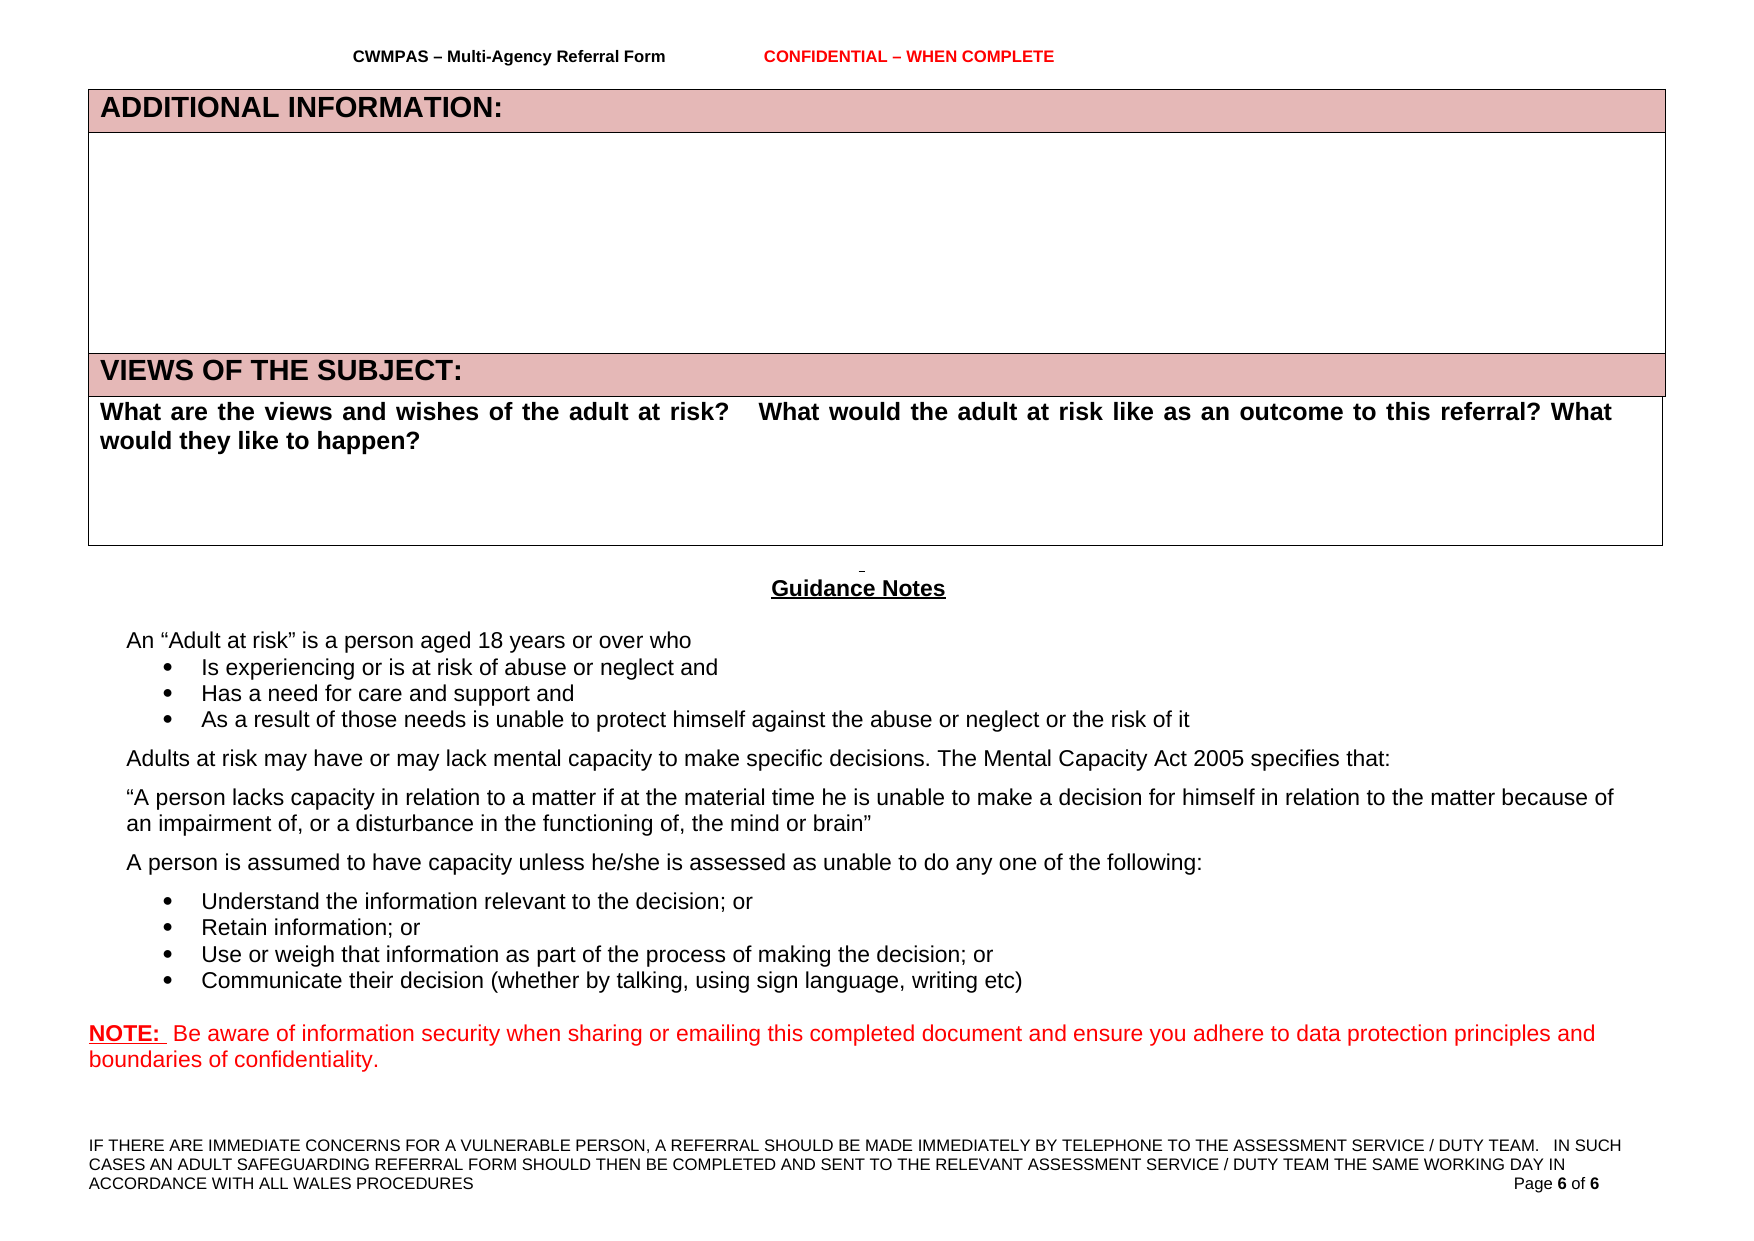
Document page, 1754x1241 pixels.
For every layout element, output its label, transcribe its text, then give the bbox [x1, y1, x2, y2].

list As a result of those needs is unable to protect himself against the abuse or neglect or the risk of it [164, 706, 1628, 733]
table_cell What are the views and wishes of the adult at risk? What would the adult at risk like as an outcome to this referral? What would they like to happen? [89, 397, 1662, 545]
text “A person lacks capacity in relation to a matter if at the material time he is unable to make a decision for himself in relation to the matter because of an impairment of, or a disturbance in the functioning of, the mind or brain” [126, 784, 1628, 837]
list Has a need for care and support and [164, 680, 1628, 706]
list Guidance Notes [89, 574, 1628, 601]
table_cell VIEWS OF THE SUBJECT: [89, 354, 1665, 396]
text Adults at risk may have or may lack mental capacity to make specific decisions. The Mental Capacity Act 2005 specifies that: [126, 745, 1628, 771]
list Communicate their decision (whether by talking, using sign language, writing etc) [164, 967, 1628, 993]
table_header ADDITIONAL INFORMATION: [89, 90, 1665, 132]
text A person is assumed to have capacity unless he/she is assessed as unable to do any one of the following: [126, 849, 1628, 876]
list Is experiencing or is at risk of abuse or neglect and [164, 653, 1628, 680]
text NOTE: Be aware of information security when sharing or emailing this completed document and ensure you adhere to data protection principles and boundaries of confidentiality. [89, 1020, 1628, 1072]
list Retain information; or [164, 914, 1628, 941]
list Use or weigh that information as part of the process of making the decision; or [164, 941, 1628, 967]
list An “Adult at risk” is a person aged 18 years or over who [126, 627, 1628, 653]
table_cell [89, 133, 1665, 352]
list Understand the information relevant to the decision; or [164, 888, 1628, 914]
